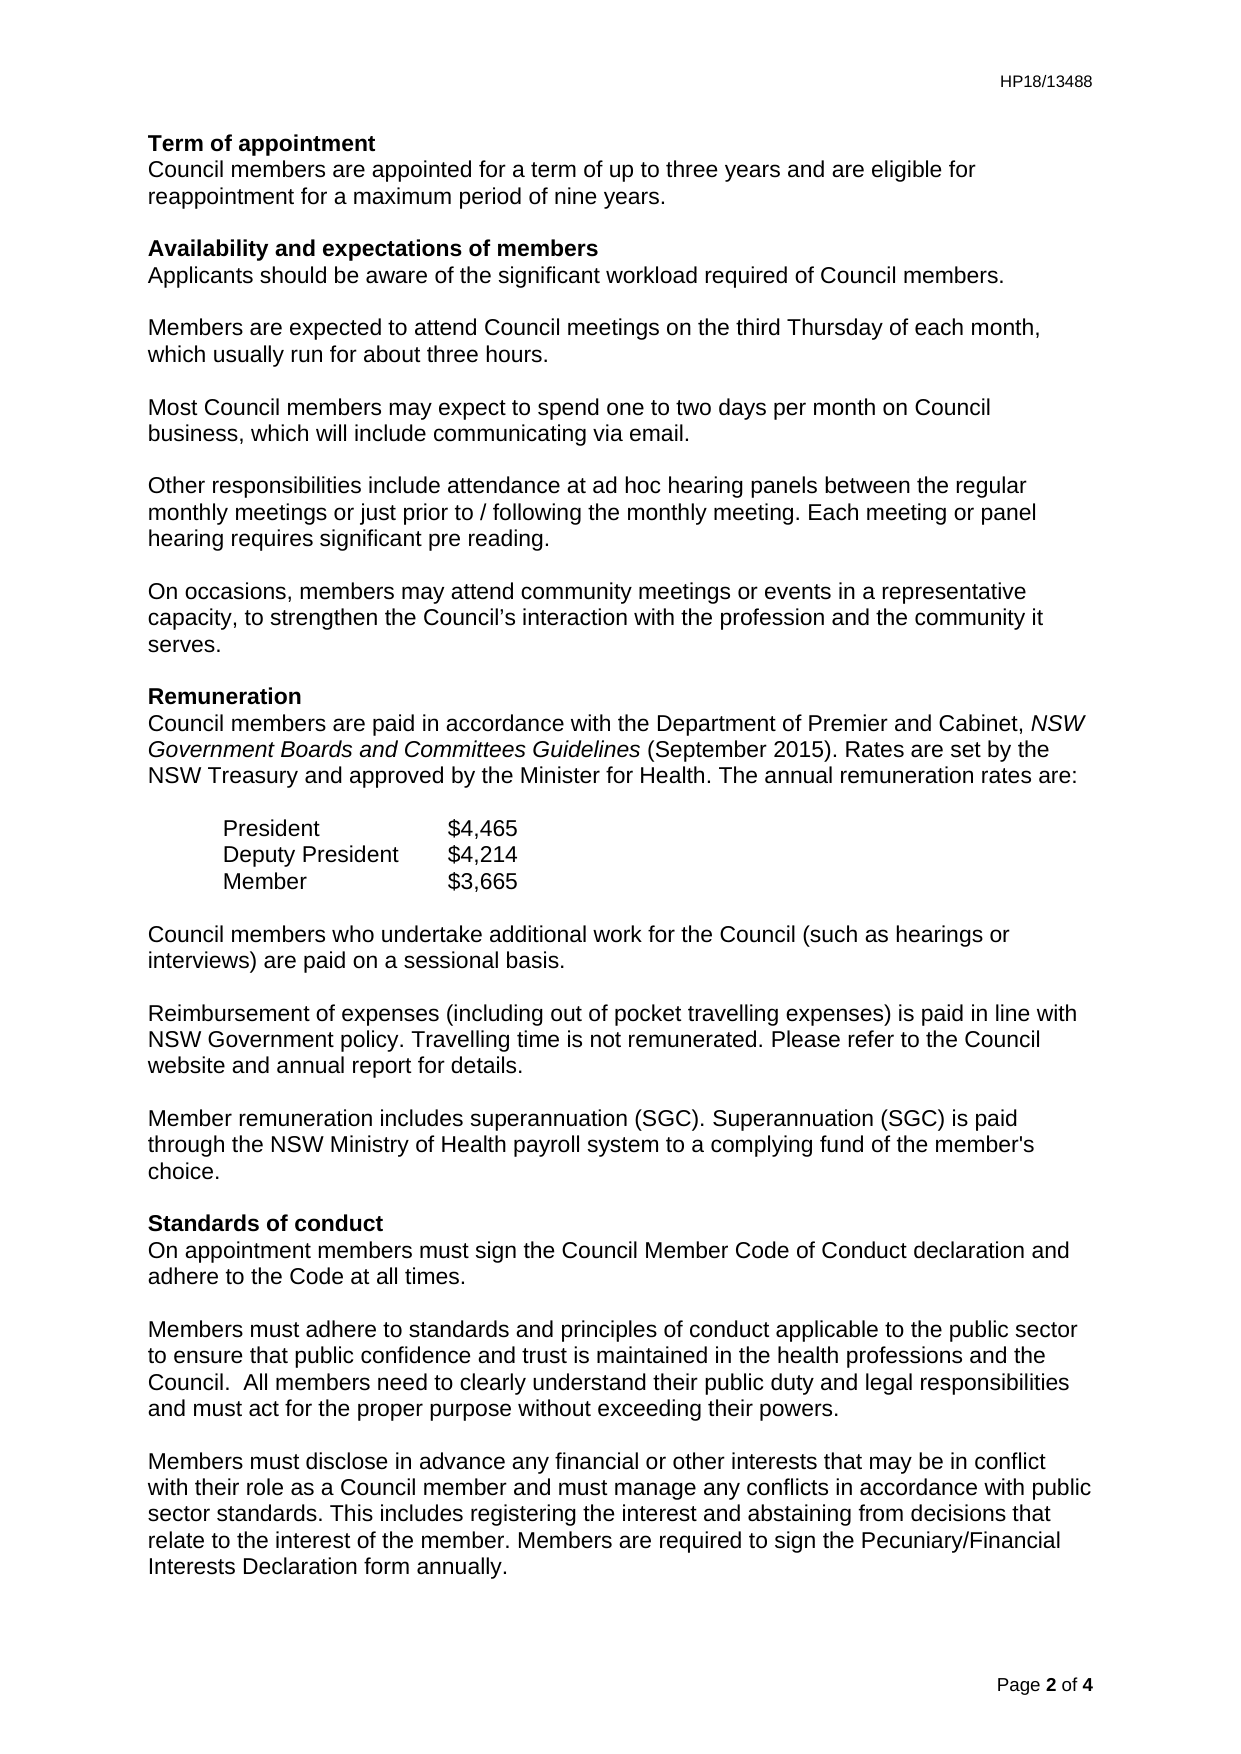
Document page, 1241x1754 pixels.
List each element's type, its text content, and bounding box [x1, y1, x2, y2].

text President $4,465 [223, 815, 1092, 841]
text Most Council members may expect to spend one to two days per month on Council business, which will include communicating via email. [148, 393, 1092, 446]
text Members are expected to attend Council meetings on the third Thursday of each month, which usually run for about three hours. [148, 314, 1092, 367]
text Reimbursement of expenses (including out of pocket travelling expenses) is paid in line with NSW Government policy. Travelling time is not remunerated. Please refer to the Council website and annual report for details. [148, 999, 1092, 1079]
text Other responsibilities include attendance at ad hoc hearing panels between the regular monthly meetings or just prior to / following the monthly meeting. Each meeting or panel hearing requires significant pre reading. [148, 472, 1092, 552]
text Members must adhere to standards and principles of conduct applicable to the public sector to ensure that public confidence and trust is maintained in the health professions and the Council. All members need to clearly understand their public duty and legal responsibilities and must act for the proper purpose without exceeding their powers. [148, 1316, 1092, 1421]
text Council members who undertake additional work for the Council (such as hearings or interviews) are paid on a sessional basis. [148, 921, 1092, 973]
text Member $3,665 [223, 868, 1092, 894]
text Member remuneration includes superannuation (SGC). Superannuation (SGC) is paid through the NSW Ministry of Health payroll system to a complying fund of the member's choice. [148, 1105, 1092, 1184]
text Members must disclose in advance any financial or other interests that may be in conflict with their role as a Council member and must manage any conflicts in accordance with public sector standards. This includes registering the interest and abstaining from decisions that relate to the interest of the member. Members are required to sign the Pecuniary/Financial Interests Declaration form annually. [148, 1448, 1092, 1579]
text Council members are appointed for a term of up to three years and are eligible for reappointment for a maximum period of nine years. [148, 156, 1092, 209]
text On occasions, members may attend community meetings or events in a representative capacity, to strengthen the Council’s interaction with the profession and the community it serves. [148, 578, 1092, 657]
text Availability and expectations of members [148, 235, 1092, 262]
text On appointment members must sign the Council Member Code of Conduct declaration and adhere to the Code at all times. [148, 1237, 1092, 1289]
text Council members are paid in accordance with the Department of Premier and Cabinet, NSW Government Boards and Committees Guidelines (September 2015). Rates are set by the NSW Treasury and approved by the Minister for Health. The annual remuneration rates are: [148, 710, 1092, 789]
text Remuneration [148, 683, 1092, 710]
text Term of appointment [148, 130, 1092, 156]
text Deputy President $4,214 [223, 841, 1092, 868]
text Standards of conduct [148, 1210, 1092, 1237]
text Applicants should be aware of the significant workload required of Council members. [148, 262, 1092, 288]
